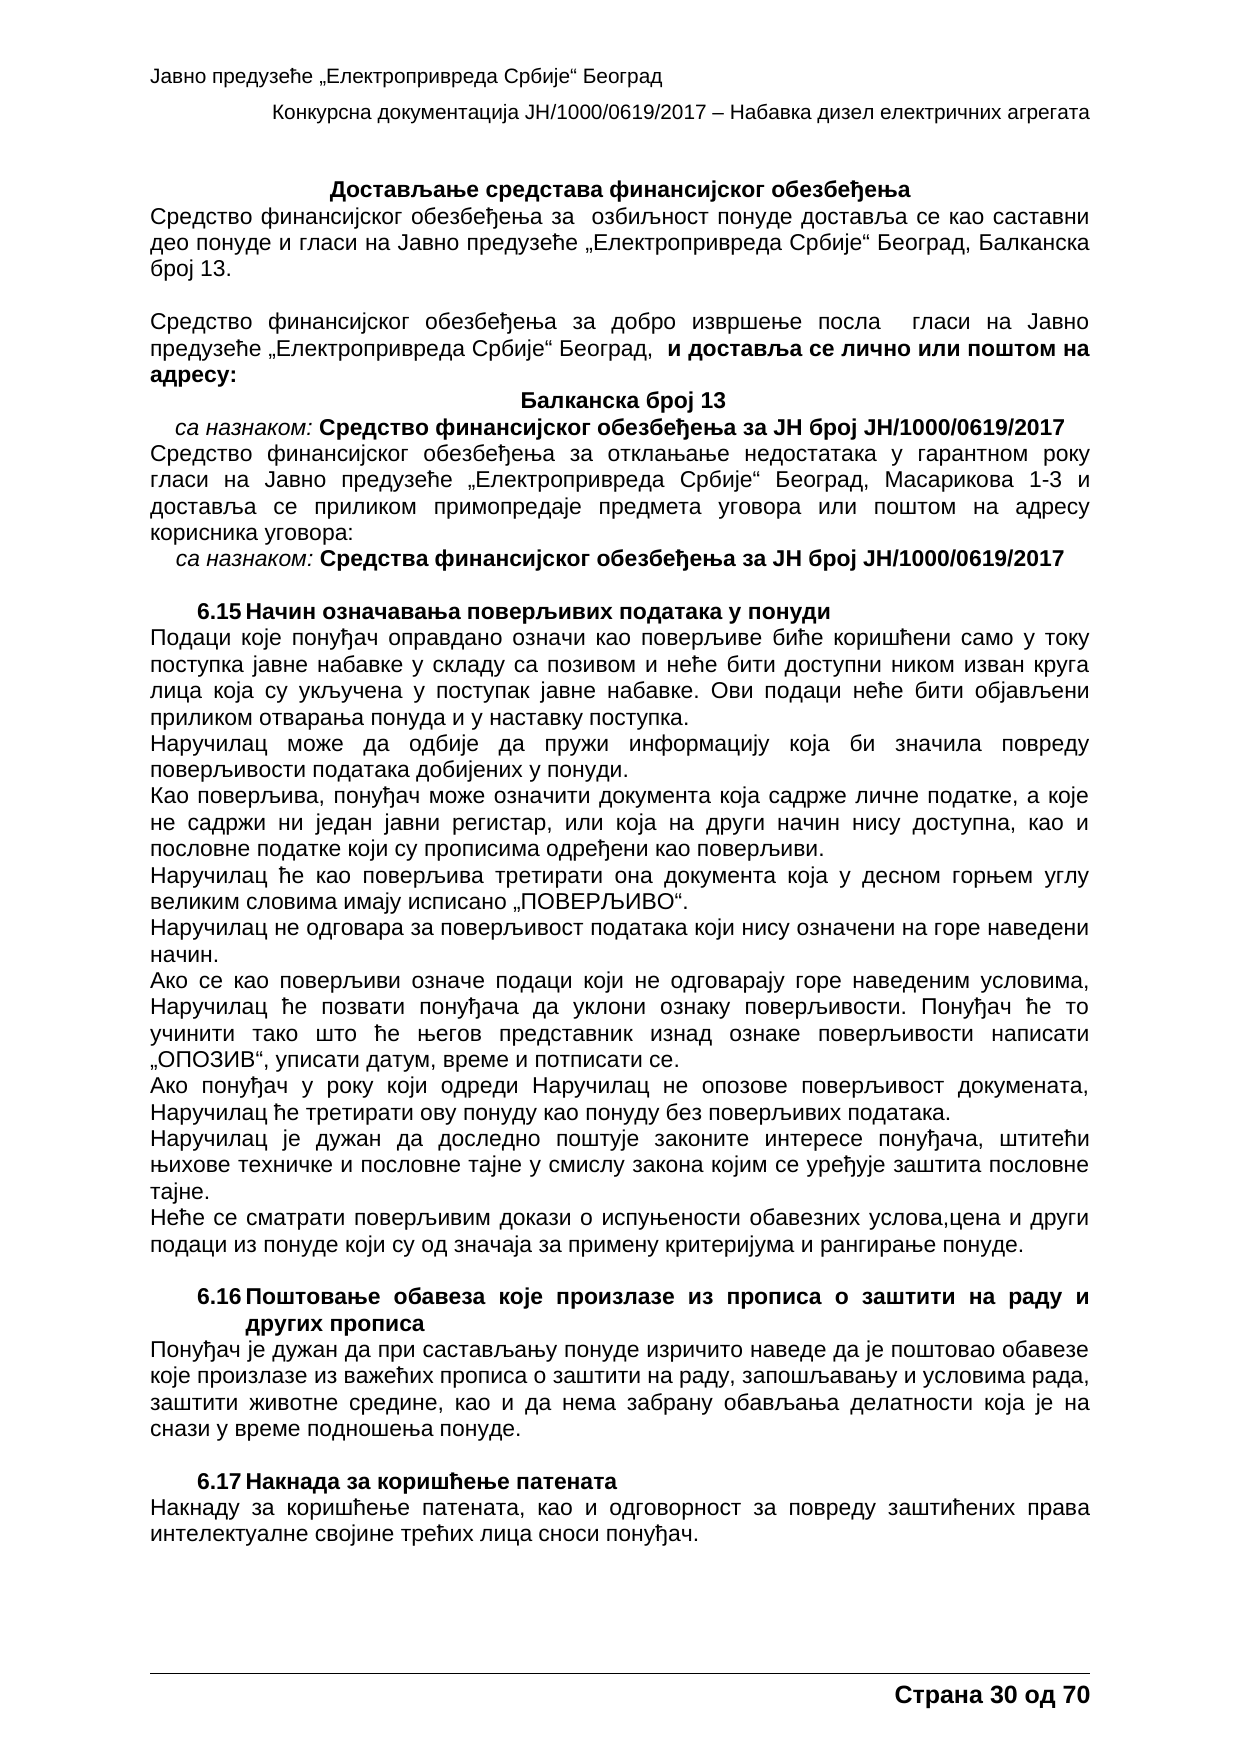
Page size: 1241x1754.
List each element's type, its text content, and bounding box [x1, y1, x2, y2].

text Наручилац ће као поверљива третирати она документа која у десном горњем углу великим словима имају исписано „ПОВЕРЉИВО“. [150, 862, 1090, 914]
text Наручилац може да одбије да пружи информацију која би значила повреду поверљивости података добијених у понуди. [150, 730, 1090, 782]
text Достављање средстава финансијског обезбеђења [150, 176, 1090, 203]
text Наручилац не одговара за поверљивост података који нису означени на горе наведени начин. [150, 914, 1090, 967]
text Ако се као поверљиви означе подаци који не одговарају горе наведеним условима, Наручилац ће позвати понуђача да уклони ознаку поверљивости. Понуђач ће то учинити тако што ће његов представник изнад ознаке поверљивости написати „ОПОЗИВ“, уписати датум, време и потписати се. [150, 967, 1090, 1072]
list Начин означавања поверљивих података у понуди [197, 598, 1090, 624]
text Наручилац је дужан да доследно поштује законите интересе понуђача, штитећи њихове техничке и пословне тајне у смислу закона којим се уређује заштита пословне тајне. [150, 1125, 1090, 1204]
text са назнаком: Средство финансијског обезбеђења за ЈН број ЈН/1000/0619/2017 [150, 413, 1090, 440]
text Балканска број 13 [150, 387, 1090, 413]
list Поштовање обавеза које произлазе из прописа о заштити на раду и других прописа [197, 1283, 1090, 1336]
list Накнада за коришћење патената [197, 1468, 1090, 1494]
text Понуђач је дужан да при састављању понуде изричито наведе да је поштовао обавезе које произлазе из важећих прописа о заштити на раду, запошљавању и условима рада, заштити животне средине, као и да нема забрану обављања делатности која је на снази у време подношења понуде. [150, 1336, 1090, 1441]
text Накнаду за коришћење патената, као и одговорност за повреду заштићених права интелектуалне својине трећих лица сноси понуђач. [150, 1494, 1090, 1547]
text Средство финансијског обезбеђења за отклањање недостатака у гарантном року гласи на Јавно предузеће „Електропривреда Србије“ Београд, Масарикова 1-3 и доставља се приликом примопредаје предмета уговора или поштом на адресу корисника уговора: [150, 440, 1090, 545]
text Ако понуђач у року који одреди Наручилац не опозове поверљивост докумената, Наручилац ће третирати ову понуду као понуду без поверљивих података. [150, 1072, 1090, 1125]
text Средство финансијског обезбеђења за озбиљност понуде доставља се као саставни део понуде и гласи на Јавно предузеће „Електропривреда Србије“ Београд, Балканска број 13. [150, 203, 1090, 282]
text са назнаком: Средства финансијског обезбеђења за ЈН број ЈН/1000/0619/2017 [150, 545, 1090, 572]
text Неће се сматрати поверљивим докази о испуњености обавезних услова,цена и други подаци из понуде који су од значаја за примену критеријума и рангирање понуде. [150, 1204, 1090, 1257]
text Као поверљива, понуђач може означити документа која садрже личне податке, а које не садржи ни један јавни регистар, или која на други начин нису доступна, као и пословне податке који су прописима одређени као поверљиви. [150, 782, 1090, 862]
text Средство финансијског обезбеђења за добро извршење посла гласи на Јавно предузеће „Електропривреда Србије“ Београд, и доставља се лично или поштом на адресу: [150, 308, 1090, 387]
text Подаци које понуђач оправдано означи као поверљиве биће коришћени само у току поступка јавне набавке у складу са позивом и неће бити доступни ником изван круга лица која су укључена у поступак јавне набавке. Ови подаци неће бити објављени приликом отварања понуда и у наставку поступка. [150, 624, 1090, 730]
